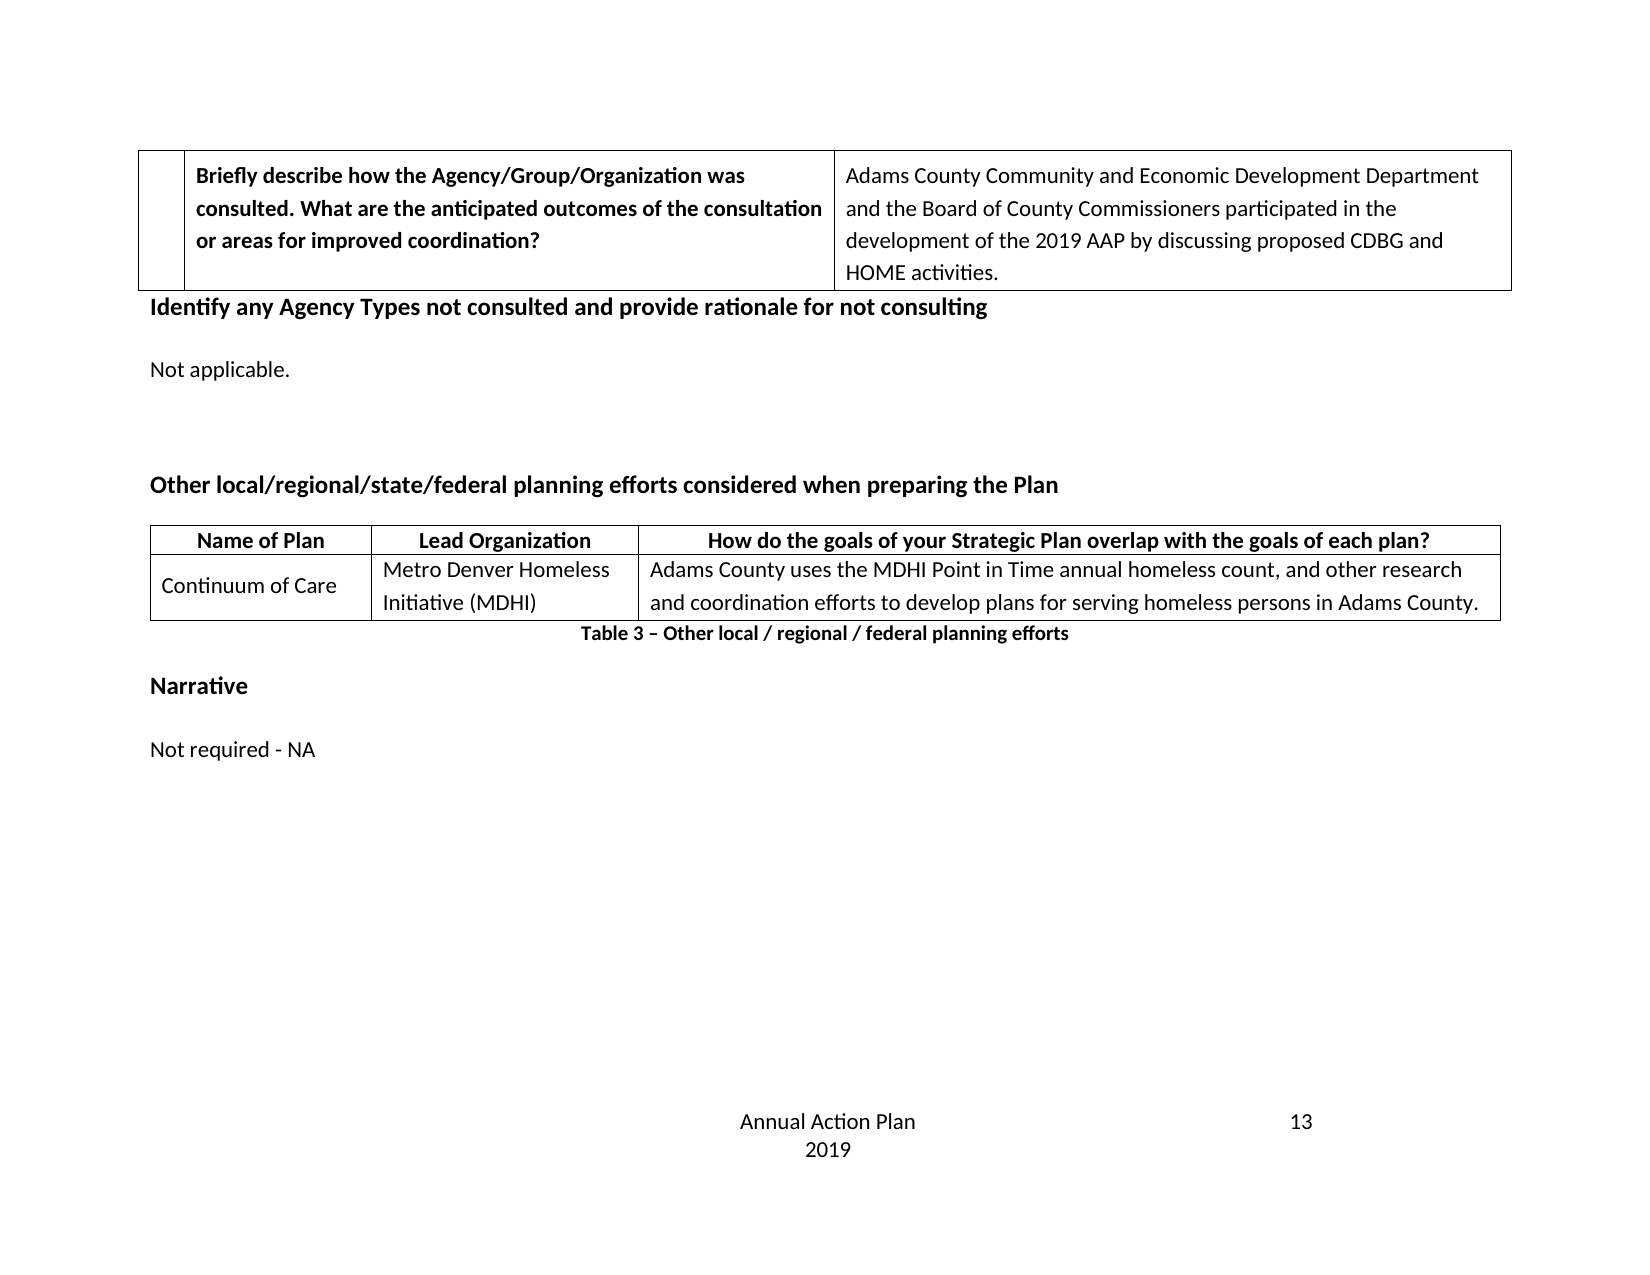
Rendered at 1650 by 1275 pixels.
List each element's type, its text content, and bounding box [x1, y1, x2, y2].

text Other local/regional/state/federal planning efforts considered when preparing the Plan [150, 469, 1500, 500]
text Not required - NA [150, 735, 1500, 763]
table_cell Briefly describe how the Agency/Group/Organization was consulted. What are the anticipated outcomes of the consultation or areas for improved coordination? [185, 151, 834, 290]
table_header How do the goals of your Strategic Plan overlap with the goals of each plan? [639, 526, 1500, 554]
table_cell Adams County uses the MDHI Point in Time annual homeless count, and other research and coordination efforts to develop plans for serving homeless persons in Adams County. [639, 555, 1500, 619]
text Not applicable. [150, 355, 1500, 383]
table_header Name of Plan [151, 526, 371, 554]
table_cell Continuum of Care [151, 555, 371, 619]
text Table 3 – Other local / regional / federal planning efforts [150, 621, 1500, 646]
table_cell Adams County Community and Economic Development Department and the Board of County Commissioners participated in the development of the 2019 AAP by discussing proposed CDBG and HOME activities. [835, 151, 1511, 290]
table_header Lead Organization [372, 526, 638, 554]
text Narrative [150, 671, 1500, 701]
table_cell Metro Denver Homeless Initiative (MDHI) [372, 555, 638, 619]
text Identify any Agency Types not consulted and provide rationale for not consulting [150, 291, 1500, 321]
